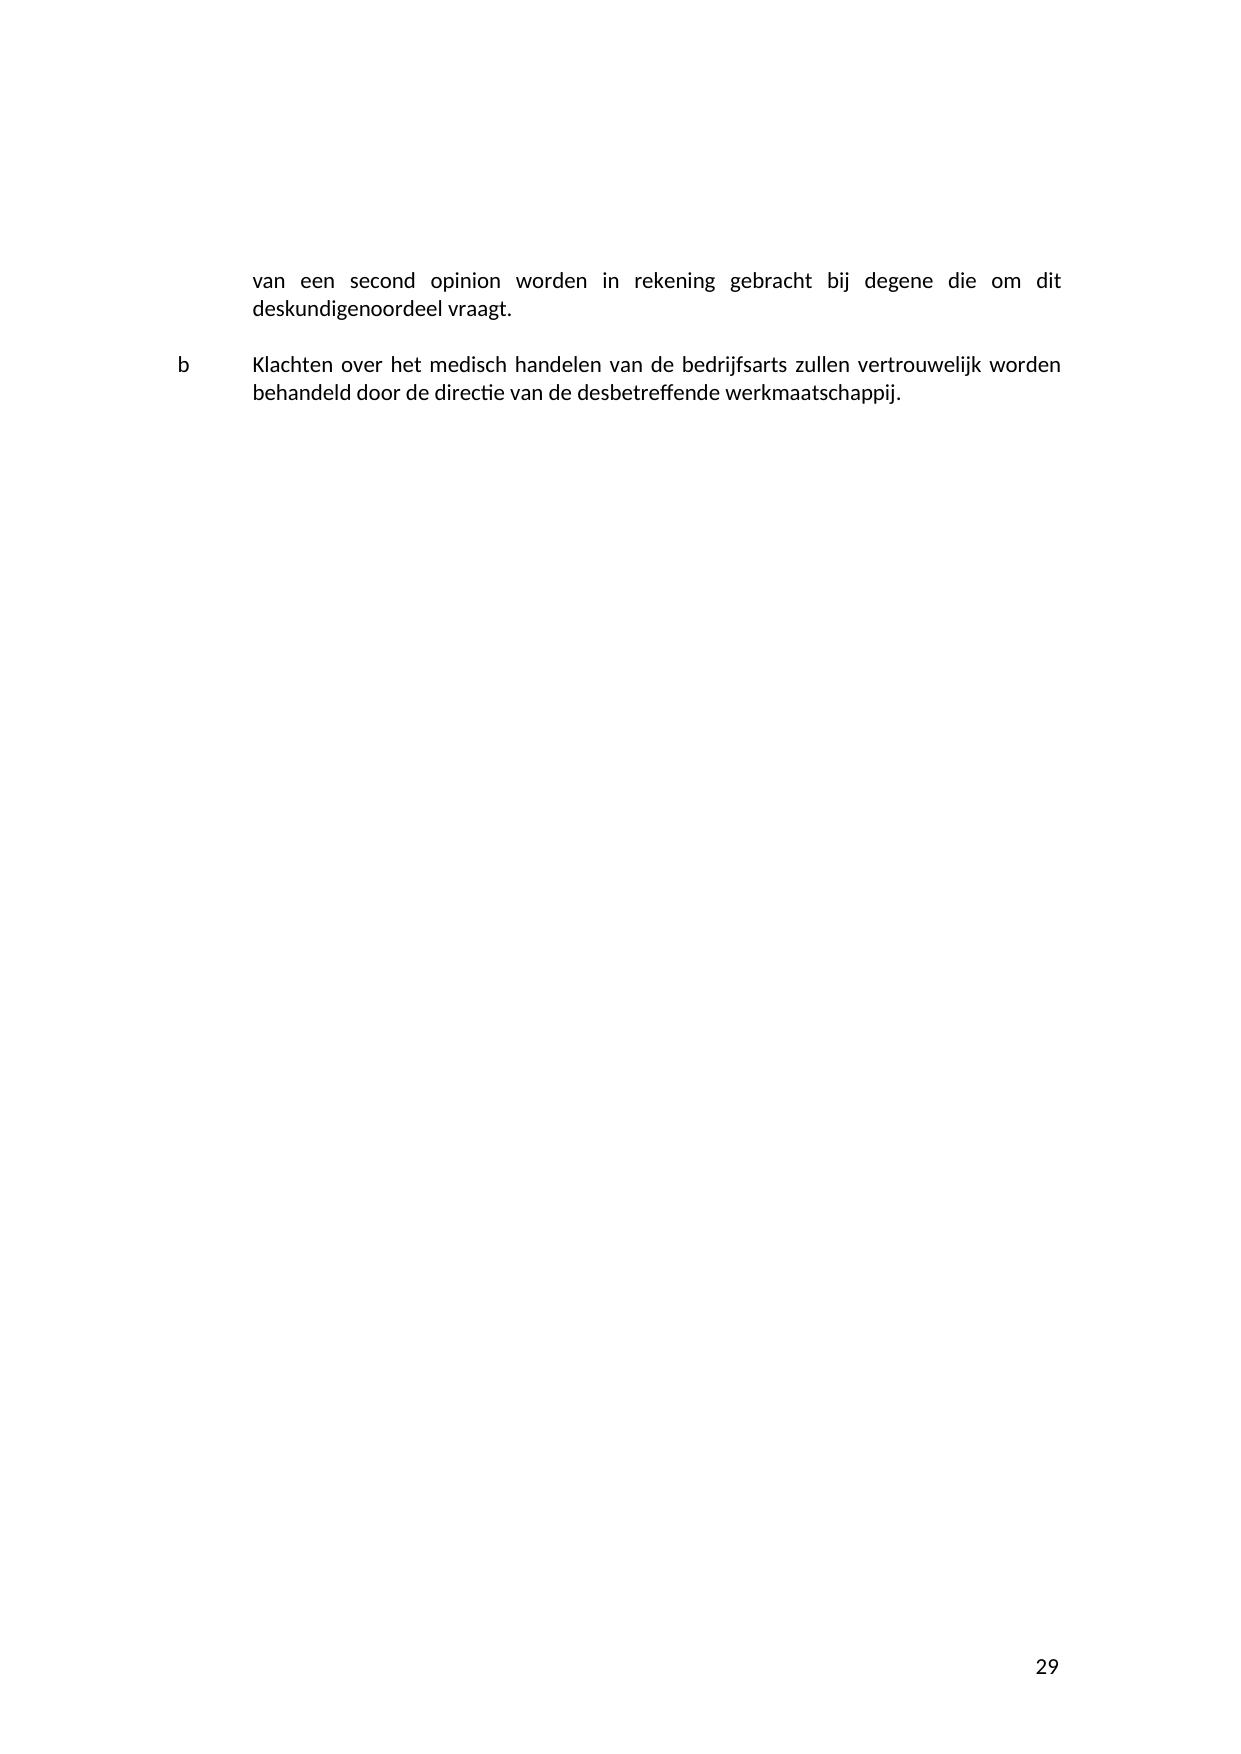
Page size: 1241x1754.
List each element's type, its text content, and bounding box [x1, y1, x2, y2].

text b Klachten over het medisch handelen van de bedrijfsarts zullen vertrouwelijk worden behandeld door de directie van de desbetreffende werkmaatschappij. [177, 350, 1063, 406]
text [177, 266, 1063, 322]
